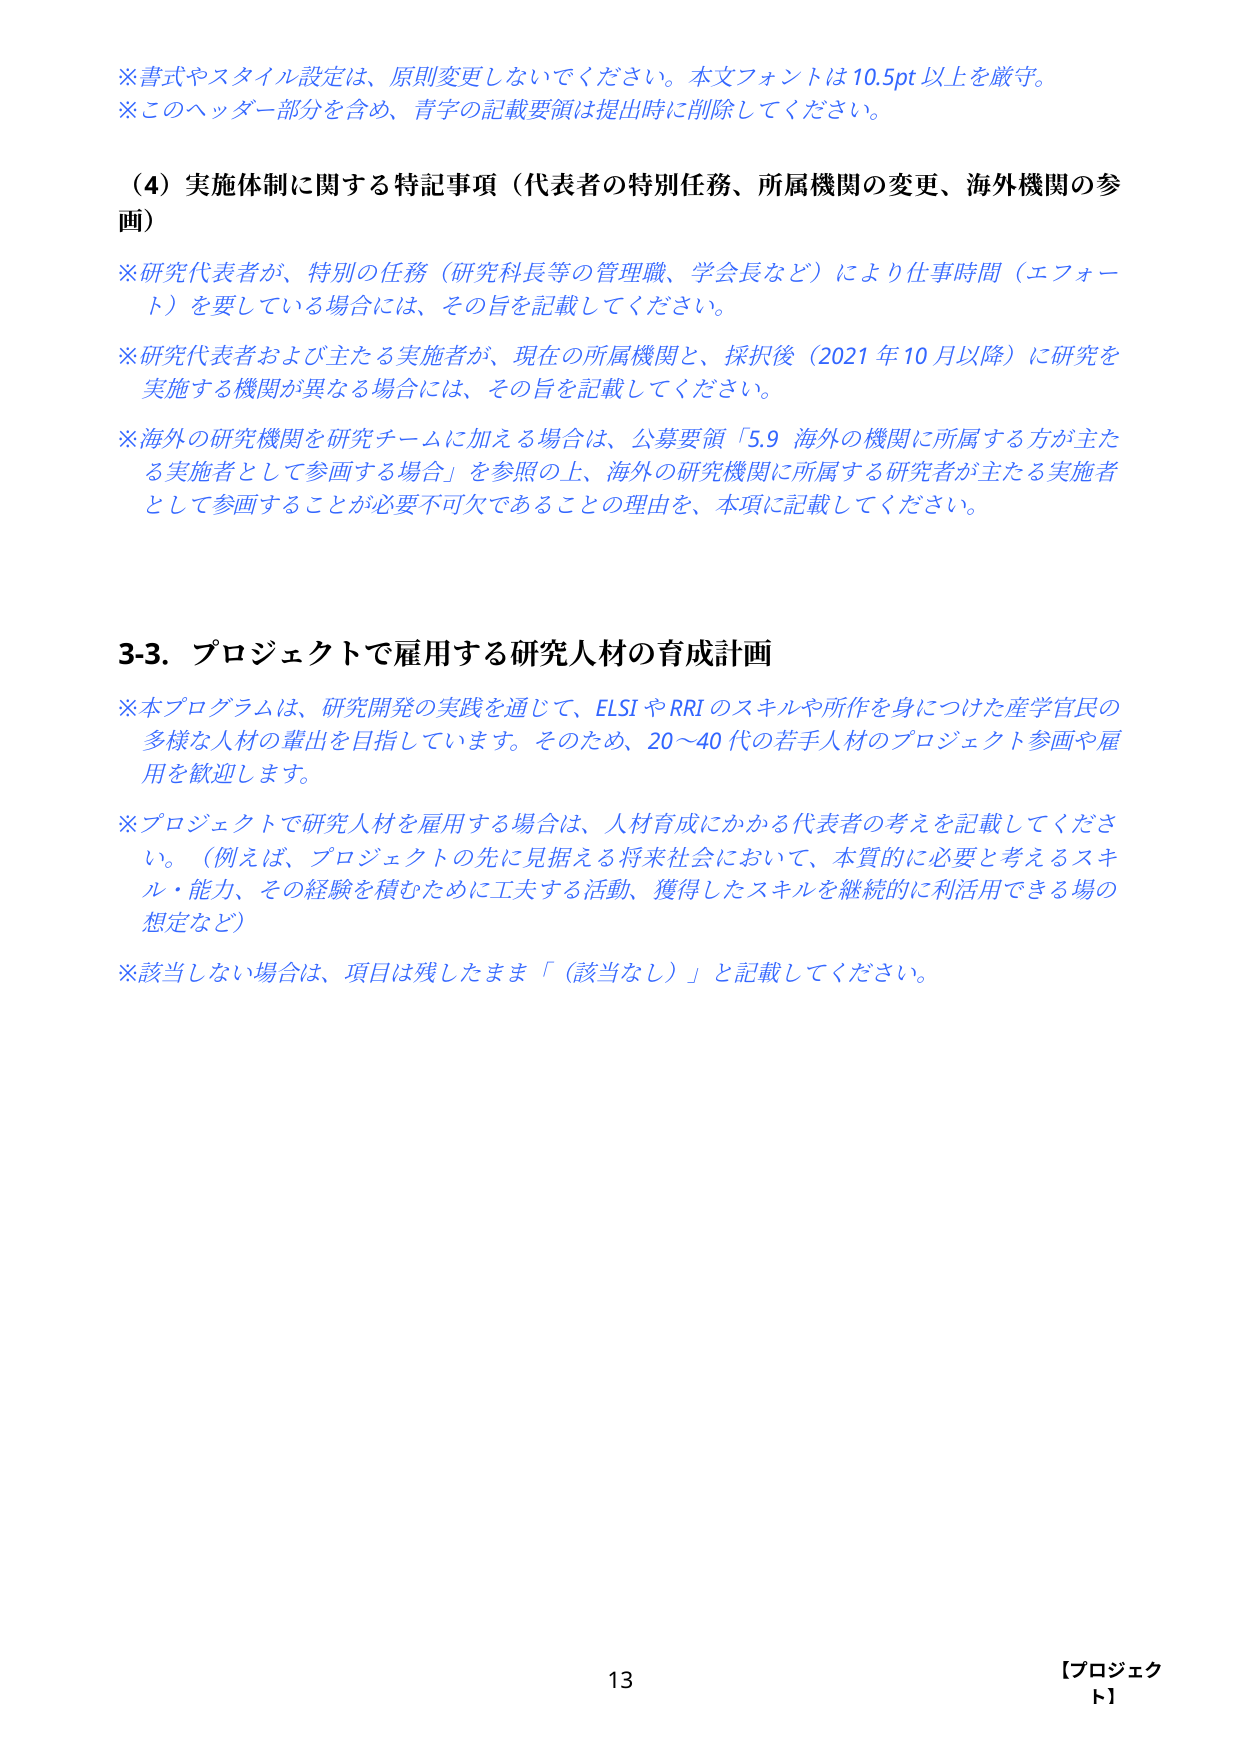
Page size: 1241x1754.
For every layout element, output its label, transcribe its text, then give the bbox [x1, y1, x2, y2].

text ※研究代表者および主たる実施者が、現在の所属機関と、採択後（2021年10月以降）に研究を実施する機関が異なる場合には、その旨を記載してください。 [118, 338, 1122, 404]
text ※海外の研究機関を研究チームに加える場合は、公募要領「5.9 海外の機関に所属する方が主たる実施者として参画する場合」を参照の上、海外の研究機関に所属する研究者が主たる実施者として参画することが必要不可欠であることの理由を、本項に記載してください。 [118, 421, 1122, 520]
text ※本プログラムは、研究開発の実践を通じて、ELSIやRRIのスキルや所作を身につけた産学官民の多様な人材の輩出を目指しています。そのため、20～40代の若手人材のプロジェクト参画や雇用を歓迎します。 [118, 690, 1122, 789]
text ※研究代表者が、特別の任務（研究科長等の管理職、学会長など）により仕事時間（エフォート）を要している場合には、その旨を記載してください。 [118, 255, 1122, 321]
subtitle （4）実施体制に関する特記事項（代表者の特別任務、所属機関の変更、海外機関の参画） [118, 166, 1122, 238]
text ※プロジェクトで研究人材を雇用する場合は、人材育成にかかる代表者の考えを記載してください。（例えば、プロジェクトの先に見据える将来社会において、本質的に必要と考えるスキル・能力、その経験を積むために工夫する活動、獲得したスキルを継続的に利活用できる場の想定など） [118, 807, 1122, 938]
text ※該当しない場合は、項目は残したまま「（該当なし）」と記載してください。 [118, 956, 1122, 989]
subtitle 3-3．プロジェクトで雇用する研究人材の育成計画 [118, 631, 1122, 673]
